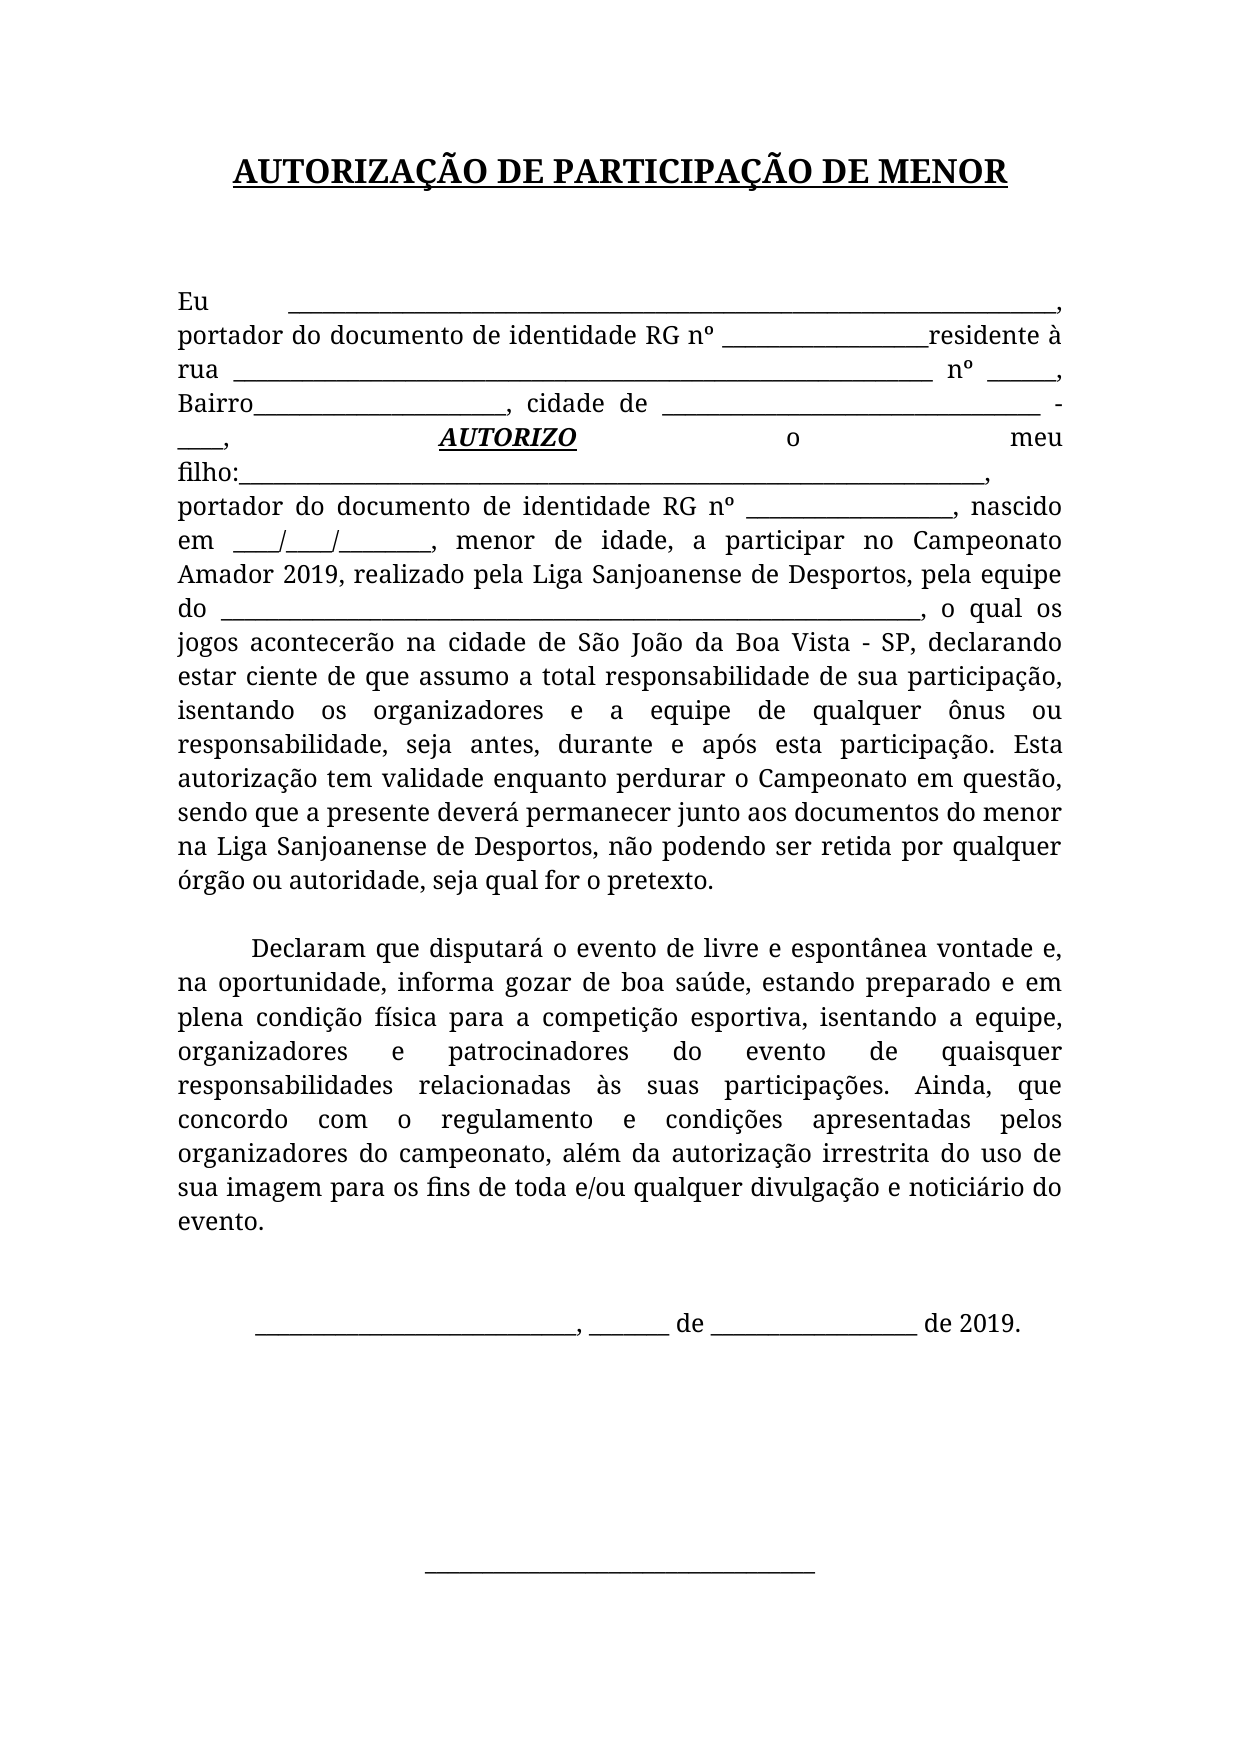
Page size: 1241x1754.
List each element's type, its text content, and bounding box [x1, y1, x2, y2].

text Declaram que disputará o evento de livre e espontânea vontade e, na oportunidade, informa gozar de boa saúde, estando preparado e em plena condição física para a competição esportiva, isentando a equipe, organizadores e patrocinadores do evento de quaisquer responsabilidades relacionadas às suas participações. Ainda, que concordo com o regulamento e condições apresentadas pelos organizadores do campeonato, além da autorização irrestrita do uso de sua imagem para os fins de toda e/ou qualquer divulgação e noticiário do evento. [177, 931, 1063, 1238]
text __________________________________ [177, 1544, 1063, 1578]
text ____________________________, _______ de __________________ de 2019. [177, 1306, 1063, 1340]
text AUTORIZAÇÃO DE PARTICIPAÇÃO DE MENOR [177, 148, 1063, 193]
text Eu ___________________________________________________________________, portador do documento de identidade RG nº __________________residente à rua _____________________________________________________________ nº ______, Bairro______________________, cidade de _________________________________ - ____, AUTORIZO o meu filho:_________________________________________________________________, portador do documento de identidade RG nº __________________, nascido em ____/____/________, menor de idade, a participar no Campeonato Amador 2019, realizado pela Liga Sanjoanense de Desportos, pela equipe do _____________________________________________________________, o qual os jogos acontecerão na cidade de São João da Boa Vista - SP, declarando estar ciente de que assumo a total responsabilidade de sua participação, isentando os organizadores e a equipe de qualquer ônus ou responsabilidade, seja antes, durante e após esta participação. Esta autorização tem validade enquanto perdurar o Campeonato em questão, sendo que a presente deverá permanecer junto aos documentos do menor na Liga Sanjoanense de Desportos, não podendo ser retida por qualquer órgão ou autoridade, seja qual for o pretexto. [177, 284, 1063, 897]
